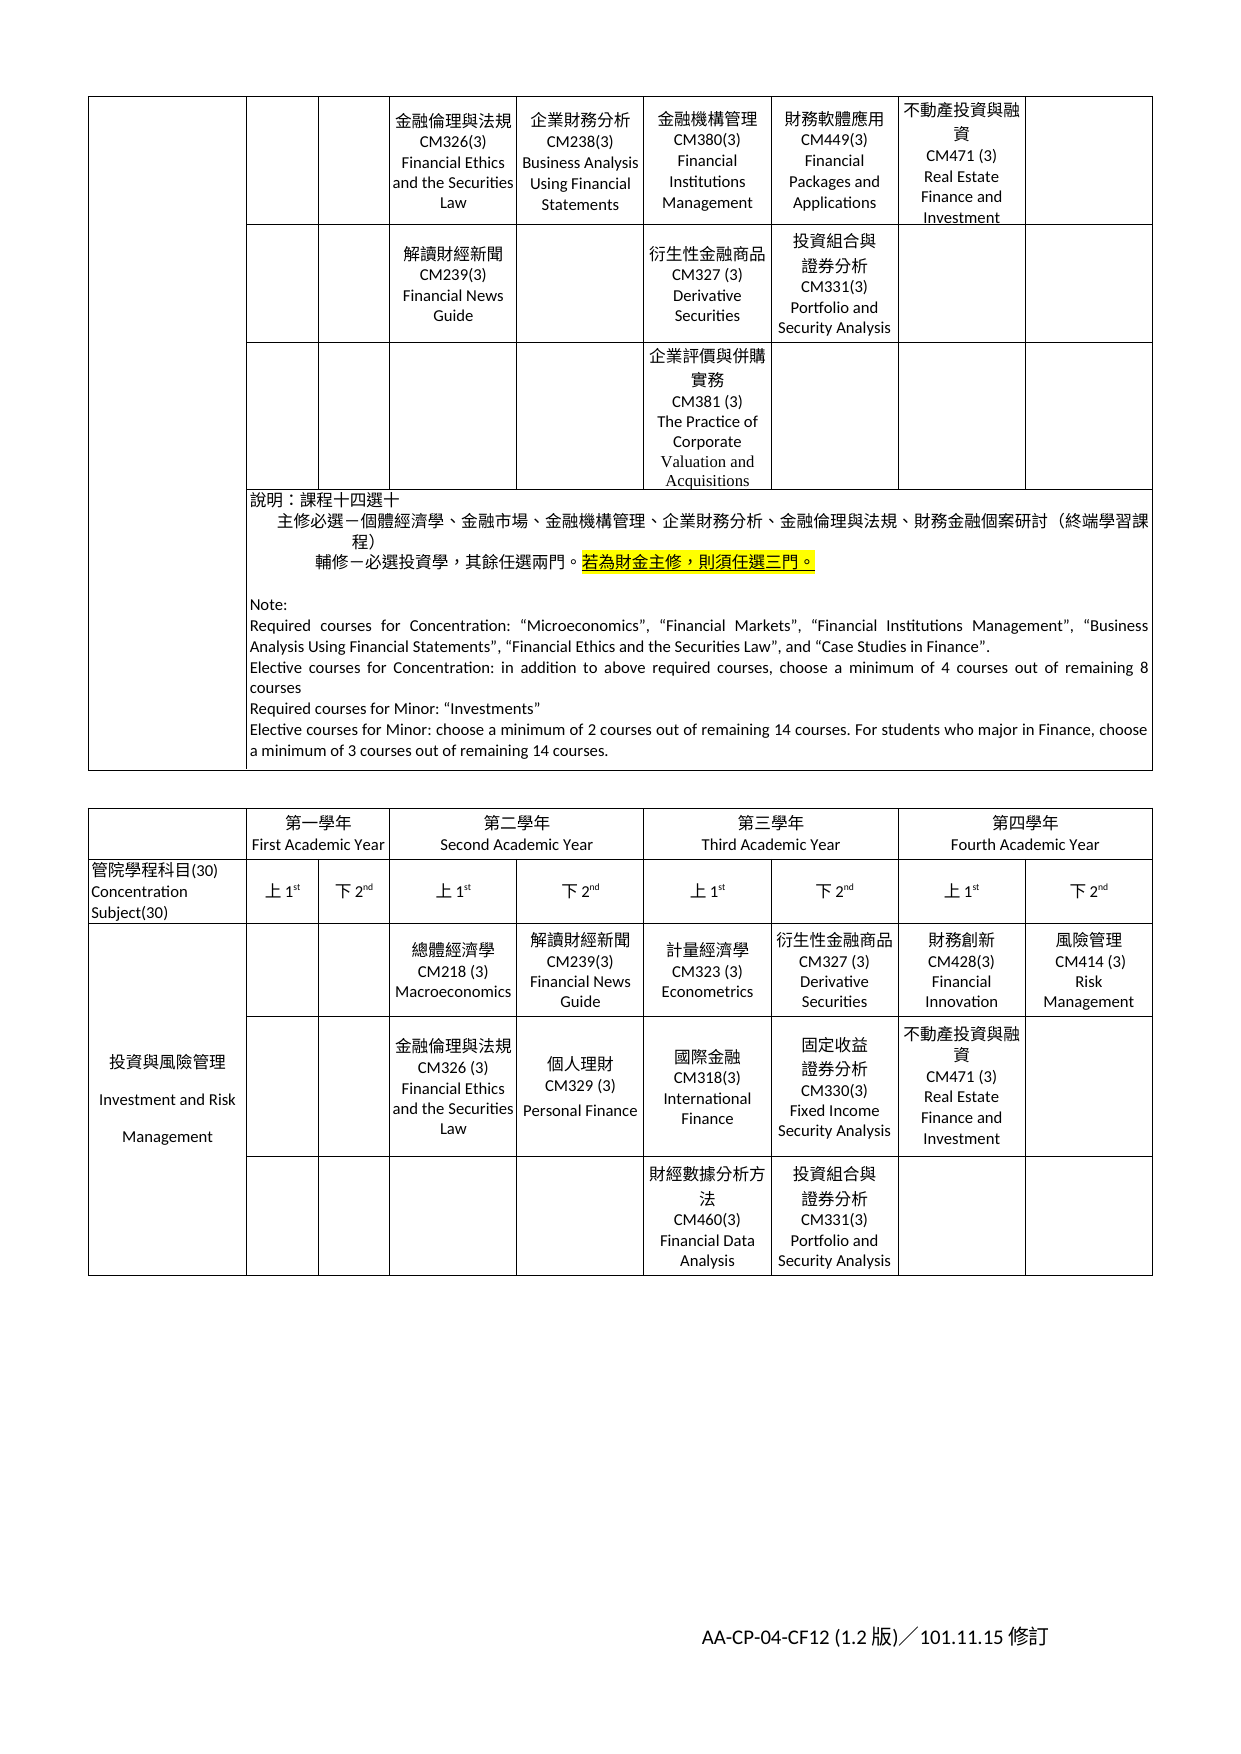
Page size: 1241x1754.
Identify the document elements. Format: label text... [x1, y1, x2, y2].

table_cell 計量經濟學 CM323 (3) Econometrics [644, 924, 771, 1016]
table_cell [247, 343, 318, 489]
table_header 第三學年 Third Academic Year [644, 809, 898, 859]
table_cell 投資與風險管理 Investment and Risk Management [89, 924, 246, 1275]
table_cell 總體經濟學 CM218 (3) Macroeconomics [390, 924, 516, 1016]
table_header 第二學年 Second Academic Year [390, 809, 643, 859]
table_cell [517, 343, 643, 489]
table_cell [390, 343, 516, 489]
table_cell 財經數據分析方法 CM460(3) Financial Data Analysis [644, 1157, 771, 1275]
table_cell 企業財務分析 CM238(3) Business Analysis Using Financial Statements [517, 97, 643, 224]
table_cell 金融機構管理 CM380(3) Financial Institutions Management [644, 97, 771, 224]
table_cell 投資組合與 證券分析 CM331(3) Portfolio and Security Analysis [772, 1157, 898, 1275]
table_cell [1026, 343, 1152, 489]
table_header 第一學年 First Academic Year [247, 809, 389, 859]
table_cell [899, 343, 1025, 489]
table_cell [390, 1157, 516, 1275]
table_header 第四學年 Fourth Academic Year [899, 809, 1152, 859]
table_cell 國際金融 CM318(3) International Finance [644, 1017, 771, 1156]
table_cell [89, 97, 246, 769]
table_cell [247, 97, 318, 224]
table_cell 不動產投資與融資 CM471 (3) Real Estate Finance and Investment [899, 97, 1025, 224]
table_cell 上1st [644, 860, 771, 922]
table_cell 企業評價與併購實務 CM381 (3) The Practice of Corporate Valuation and Acquisitions [644, 343, 771, 489]
table_cell 解讀財經新聞 CM239(3) Financial News Guide [517, 924, 643, 1016]
table_cell 個人理財 CM329 (3) Personal Finance [517, 1017, 643, 1156]
table_cell 下2nd [1026, 860, 1152, 922]
table_cell [899, 1157, 1025, 1275]
table_cell 金融倫理與法規 CM326 (3) Financial Ethics and the Securities Law [390, 1017, 516, 1156]
table_cell 不動產投資與融資 CM471 (3) Real Estate Finance and Investment [899, 1017, 1025, 1156]
table_cell 風險管理 CM414 (3) Risk Management [1026, 924, 1152, 1016]
table_cell [319, 1157, 389, 1275]
table_cell 財務軟體應用 CM449(3) Financial Packages and Applications [772, 97, 898, 224]
table_cell [319, 225, 389, 342]
table_cell [319, 924, 389, 1016]
table_cell [319, 97, 389, 224]
table_cell [247, 1157, 318, 1275]
table_cell [1026, 1157, 1152, 1275]
table_cell [899, 225, 1025, 342]
table_cell 金融倫理與法規 CM326(3) Financial Ethics and the Securities Law [390, 97, 516, 224]
table_cell [1026, 225, 1152, 342]
table_cell [247, 1017, 318, 1156]
table_cell 投資組合與 證券分析 CM331(3) Portfolio and Security Analysis [772, 225, 898, 342]
table_cell 說明：課程十四選十 主修必選－個體經濟學、金融市場、金融機構管理、企業財務分析、金融倫理與法規、財務金融個案研討（終端學習課程） 輔修－必選投資學，其餘任選兩門。若為財金主修，則須任選三門。 Note: Required courses for Concentration: “Microeconomics”, “Financial Markets”, “Financial Institutions Management”, “Business Analysis Using Financial Statements”, “Financial Ethics and the Securities Law”, and “Case Studies in Finance”. Elective courses for Concentration: in addition to above required courses, choose a minimum of 4 courses out of remaining 8 courses Required courses for Minor: “Investments” Elective courses for Minor: choose a minimum of 2 courses out of remaining 14 courses. For students who major in Finance, choose a minimum of 3 courses out of remaining 14 courses. [247, 490, 1152, 769]
table_cell 固定收益 證券分析 CM330(3) Fixed Income Security Analysis [772, 1017, 898, 1156]
table_cell [517, 225, 643, 342]
table_cell 管院學程科目(30) Concentration Subject(30) [89, 860, 246, 922]
table_cell 下2nd [772, 860, 898, 922]
table_cell 上1st [390, 860, 516, 922]
table_cell [247, 225, 318, 342]
table_cell 下2nd [319, 860, 389, 922]
table_cell 衍生性金融商品 CM327 (3) Derivative Securities [772, 924, 898, 1016]
table_header [89, 809, 246, 859]
table_cell [1026, 1017, 1152, 1156]
table_cell [319, 1017, 389, 1156]
table_cell [772, 343, 898, 489]
table_cell 解讀財經新聞 CM239(3) Financial News Guide [390, 225, 516, 342]
table_cell [517, 1157, 643, 1275]
table_cell 下2nd [517, 860, 643, 922]
table_cell [247, 924, 318, 1016]
table_cell 上1st [247, 860, 318, 922]
table_cell 衍生性金融商品 CM327 (3) Derivative Securities [644, 225, 771, 342]
table_cell [319, 343, 389, 489]
table_cell [1026, 97, 1152, 224]
table_cell 上1st [899, 860, 1025, 922]
table_cell 財務創新 CM428(3) Financial Innovation [899, 924, 1025, 1016]
